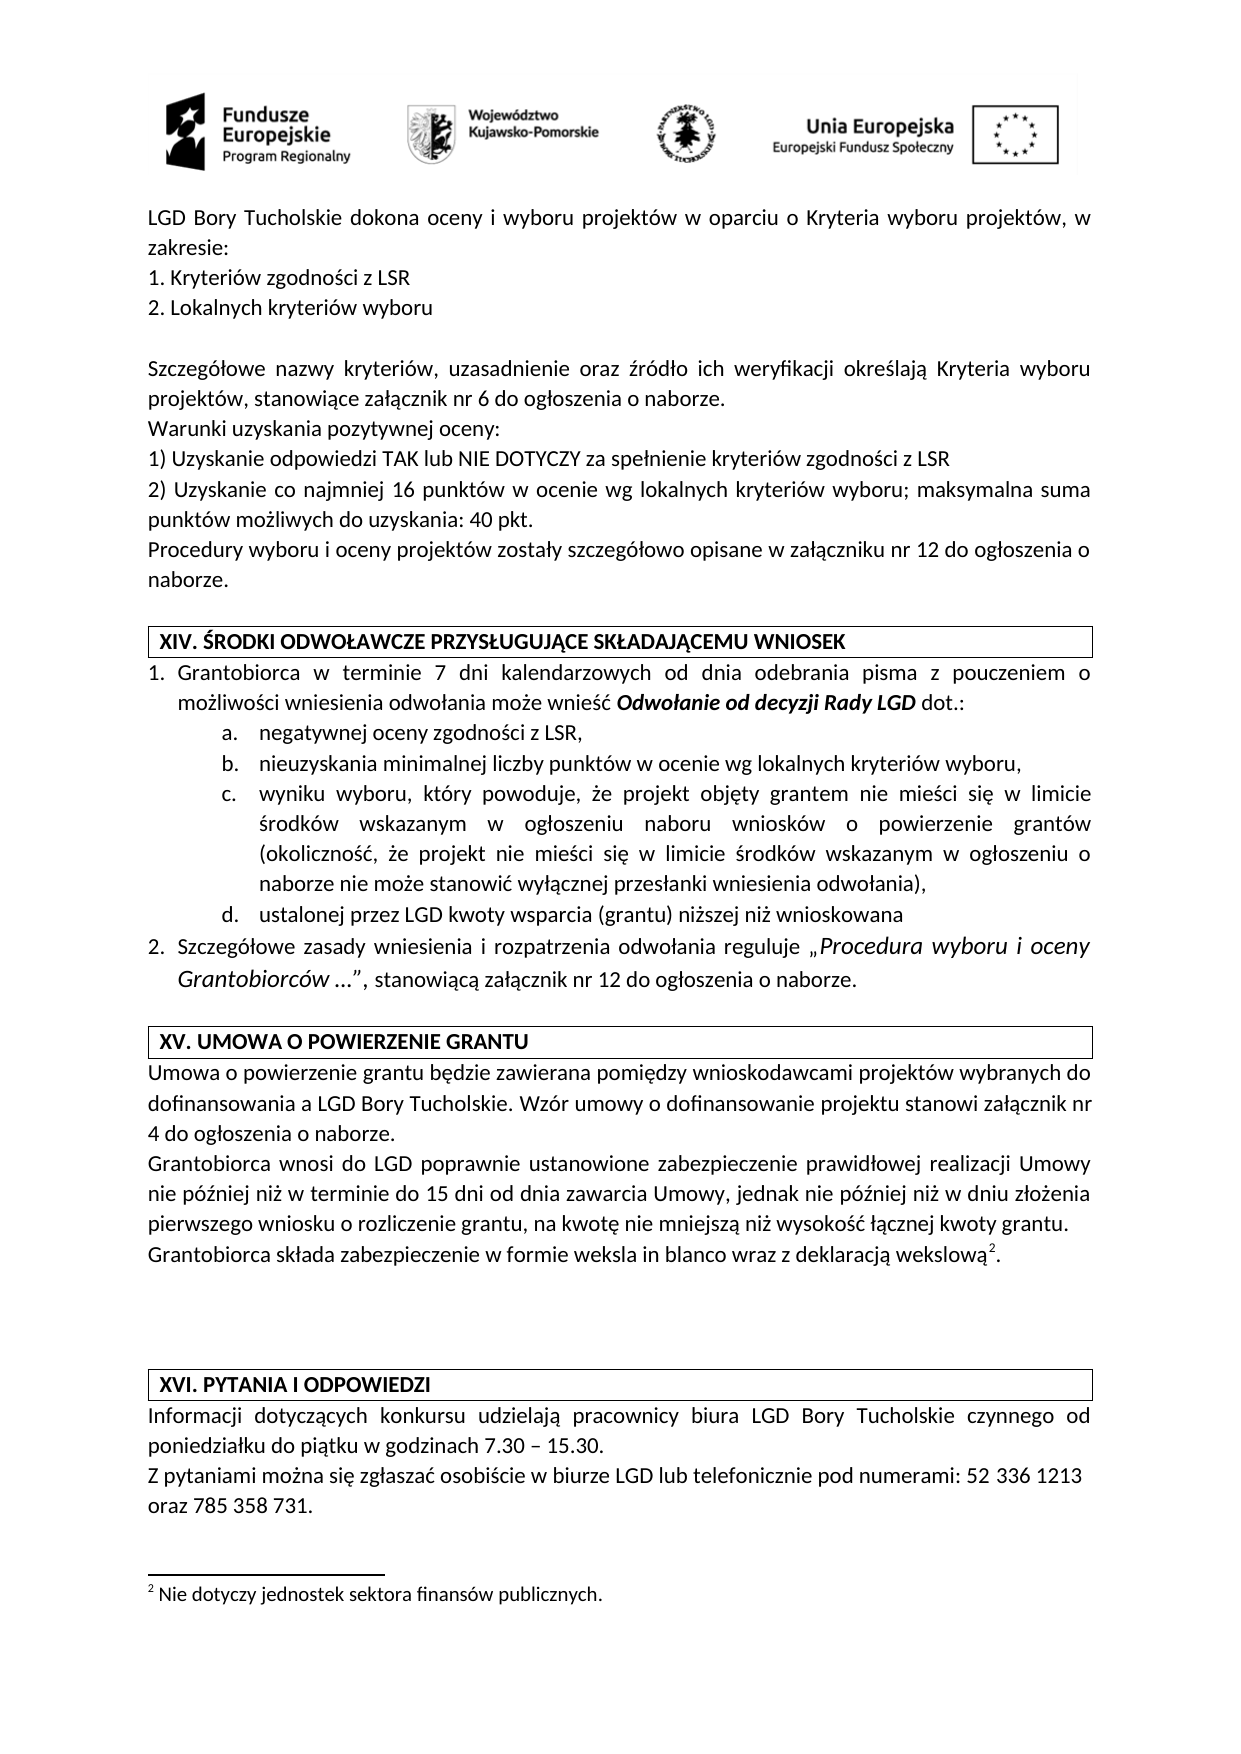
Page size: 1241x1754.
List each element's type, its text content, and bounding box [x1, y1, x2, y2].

list wyniku wyboru, który powoduje, że projekt objęty grantem nie mieści się w limicie środków wskazanym w ogłoszeniu naboru wniosków o powierzenie grantów (okoliczność, że projekt nie mieści się w limicie środków wskazanym w ogłoszeniu o naborze nie może stanowić wyłącznej przesłanki wniesienia odwołania), [221, 779, 1093, 898]
text 1. Kryteriów zgodności z LSR [148, 263, 1093, 291]
text Procedury wyboru i oceny projektów zostały szczegółowo opisane w załączniku nr 12 do ogłoszenia o naborze. [148, 535, 1093, 593]
list nieuzyskania minimalnej liczby punktów w ocenie wg lokalnych kryteriów wyboru, [221, 749, 1093, 777]
text Grantobiorca wnosi do LGD poprawnie ustanowione zabezpieczenie prawidłowej realizacji Umowy nie później niż w terminie do 15 dni od dnia zawarcia Umowy, jednak nie później niż w dniu złożenia pierwszego wniosku o rozliczenie grantu, na kwotę nie mniejszą niż wysokość łącznej kwoty grantu. [148, 1149, 1093, 1237]
table_header XIV. ŚRODKI ODWOŁAWCZE PRZYSŁUGUJĄCE SKŁADAJĄCEMU WNIOSEK [149, 627, 1092, 657]
text Warunki uzyskania pozytywnej oceny: [148, 414, 1093, 442]
table_header XVI. PYTANIA I ODPOWIEDZI [149, 1370, 1092, 1400]
text 2) Uzyskanie co najmniej 16 punktów w ocenie wg lokalnych kryteriów wyboru; maksymalna suma punktów możliwych do uzyskania: 40 pkt. [148, 475, 1093, 533]
list Szczegółowe zasady wniesienia i rozpatrzenia odwołania reguluje „Procedura wyboru i oceny Grantobiorców …”, stanowiącą załącznik nr 12 do ogłoszenia o naborze. [148, 930, 1093, 993]
list ustalonej przez LGD kwoty wsparcia (grantu) niższej niż wnioskowana [221, 900, 1093, 928]
list Grantobiorca w terminie 7 dni kalendarzowych od dnia odebrania pisma z pouczeniem o możliwości wniesienia odwołania może wnieść Odwołanie od decyzji Rady LGD dot.: [148, 658, 1093, 716]
text Umowa o powierzenie grantu będzie zawierana pomiędzy wnioskodawcami projektów wybranych do dofinansowania a LGD Bory Tucholskie. Wzór umowy o dofinansowanie projektu stanowi załącznik nr 4 do ogłoszenia o naborze. [148, 1059, 1093, 1147]
text 1) Uzyskanie odpowiedzi TAK lub NIE DOTYCZY za spełnienie kryteriów zgodności z LSR [148, 444, 1093, 472]
text Informacji dotyczących konkursu udzielają pracownicy biura LGD Bory Tucholskie czynnego od poniedziałku do piątku w godzinach 7.30 – 15.30. [148, 1401, 1093, 1459]
text Grantobiorca składa zabezpieczenie w formie weksla in blanco wraz z deklaracją wekslową. [148, 1240, 1093, 1268]
list negatywnej oceny zgodności z LSR, [221, 718, 1093, 747]
text 2. Lokalnych kryteriów wyboru [148, 293, 1093, 321]
picture [147, 73, 1093, 175]
text Z pytaniami można się zgłaszać osobiście w biurze LGD lub telefonicznie pod numerami: 52 336 1213 oraz 785 358 731. [148, 1461, 1093, 1520]
text Szczegółowe nazwy kryteriów, uzasadnienie oraz źródło ich weryfikacji określają Kryteria wyboru projektów, stanowiące załącznik nr 6 do ogłoszenia o naborze. [148, 354, 1093, 412]
text LGD Bory Tucholskie dokona oceny i wyboru projektów w oparciu o Kryteria wyboru projektów, w zakresie: [148, 203, 1093, 261]
table_header XV. UMOWA O POWIERZENIE GRANTU [149, 1027, 1092, 1057]
